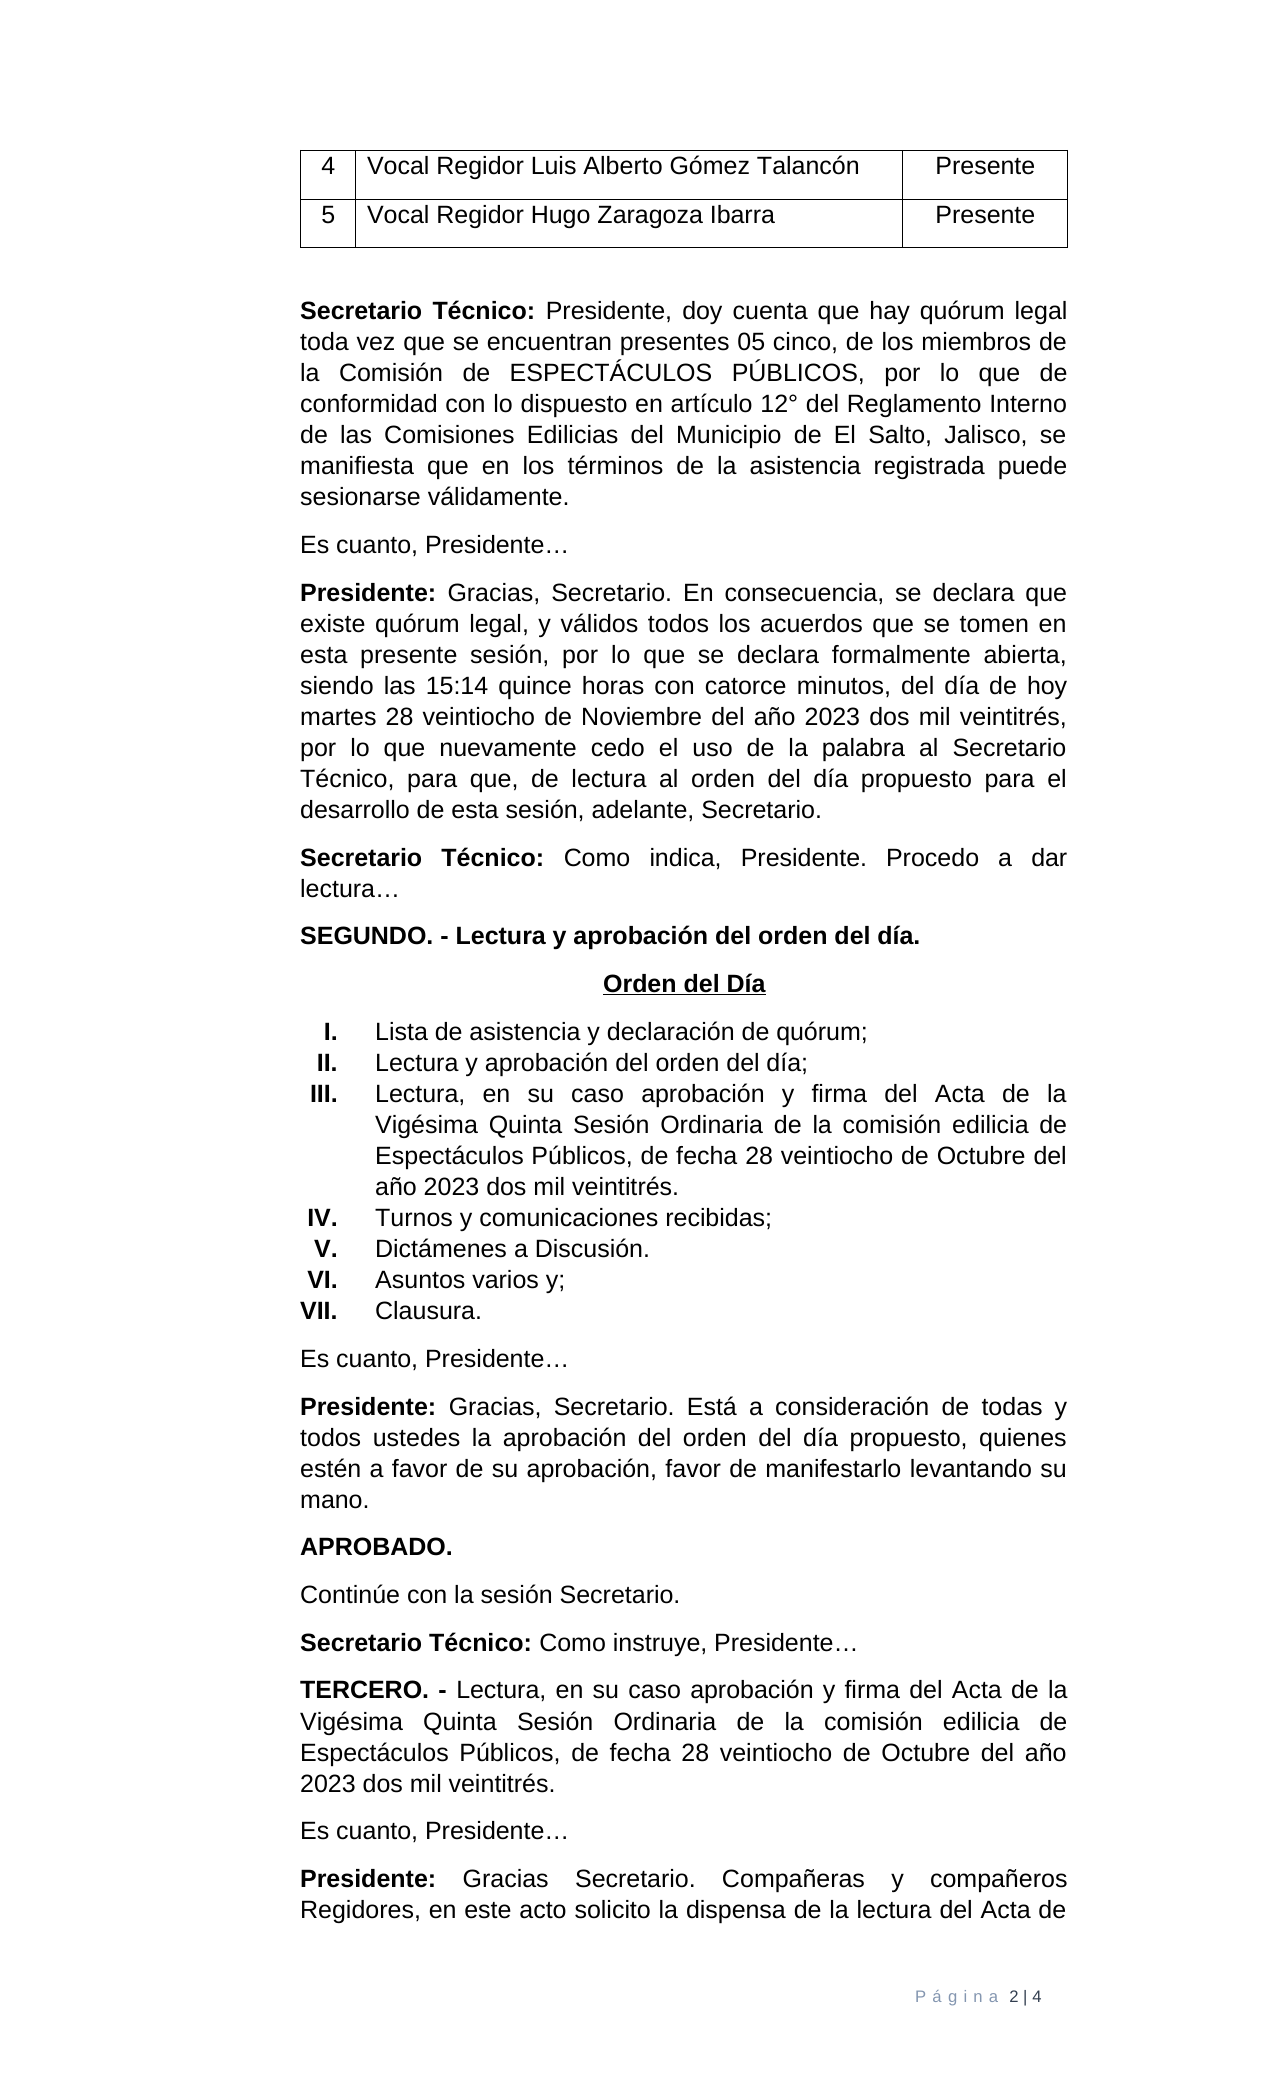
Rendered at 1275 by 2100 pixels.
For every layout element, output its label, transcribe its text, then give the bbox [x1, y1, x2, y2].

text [300, 1864, 1068, 1924]
table_cell 4 [301, 151, 355, 198]
text TERCERO. - Lectura, en su caso aprobación y firma del Acta de la Vigésima Quinta Sesión Ordinaria de la comisión edilicia de Espectáculos Públicos, de fecha 28 veintiocho de Octubre del año 2023 dos mil veintitrés. [300, 1675, 1068, 1797]
list Lectura y aprobación del orden del día; [337, 1048, 1068, 1076]
table_cell 5 [301, 200, 355, 247]
text Secretario Técnico: Como indica, Presidente. Procedo a dar lectura… [300, 842, 1068, 902]
list Lista de asistencia y declaración de quórum; [337, 1017, 1068, 1045]
text APROBADO. [300, 1532, 1068, 1561]
text Secretario Técnico: Presidente, doy cuenta que hay quórum legal toda vez que se encuentran presentes 05 cinco, de los miembros de la Comisión de ESPECTÁCULOS PÚBLICOS, por lo que de conformidad con lo dispuesto en artículo 12° del Reglamento Interno de las Comisiones Edilicias del Municipio de El Salto, Jalisco, se manifiesta que en los términos de la asistencia registrada puede sesionarse válidamente. [300, 296, 1068, 511]
table_cell Vocal Regidor Luis Alberto Gómez Talancón [356, 151, 902, 198]
text Presidente: Gracias, Secretario. En consecuencia, se declara que existe quórum legal, y válidos todos los acuerdos que se tomen en esta presente sesión, por lo que se declara formalmente abierta, siendo las 15:14 quince horas con catorce minutos, del día de hoy martes 28 veintiocho de Noviembre del año 2023 dos mil veintitrés, por lo que nuevamente cedo el uso de la palabra al Secretario Técnico, para que, de lectura al orden del día propuesto para el desarrollo de esta sesión, adelante, Secretario. [300, 577, 1068, 823]
list Turnos y comunicaciones recibidas; [337, 1203, 1068, 1232]
list Lectura, en su caso aprobación y firma del Acta de la Vigésima Quinta Sesión Ordinaria de la comisión edilicia de Espectáculos Públicos, de fecha 28 veintiocho de Octubre del año 2023 dos mil veintitrés. [337, 1079, 1068, 1201]
text Es cuanto, Presidente… [300, 530, 1068, 558]
list Clausura. [337, 1296, 1068, 1325]
text Es cuanto, Presidente… [300, 1816, 1068, 1845]
text SEGUNDO. - Lectura y aprobación del orden del día. [300, 921, 1068, 950]
text Presidente: Gracias, Secretario. Está a consideración de todas y todos ustedes la aprobación del orden del día propuesto, quienes estén a favor de su aprobación, favor de manifestarlo levantando su mano. [300, 1391, 1068, 1513]
text Es cuanto, Presidente… [300, 1344, 1068, 1372]
text Secretario Técnico: Como instruye, Presidente… [300, 1628, 1068, 1656]
list Asuntos varios y; [337, 1265, 1068, 1294]
table_cell Vocal Regidor Hugo Zaragoza Ibarra [356, 200, 902, 247]
list Dictámenes a Discusión. [337, 1234, 1068, 1263]
table_cell Presente [903, 151, 1067, 198]
text Continúe con la sesión Secretario. [300, 1580, 1068, 1609]
table_cell Presente [903, 200, 1067, 247]
text Orden del Día [300, 969, 1068, 998]
